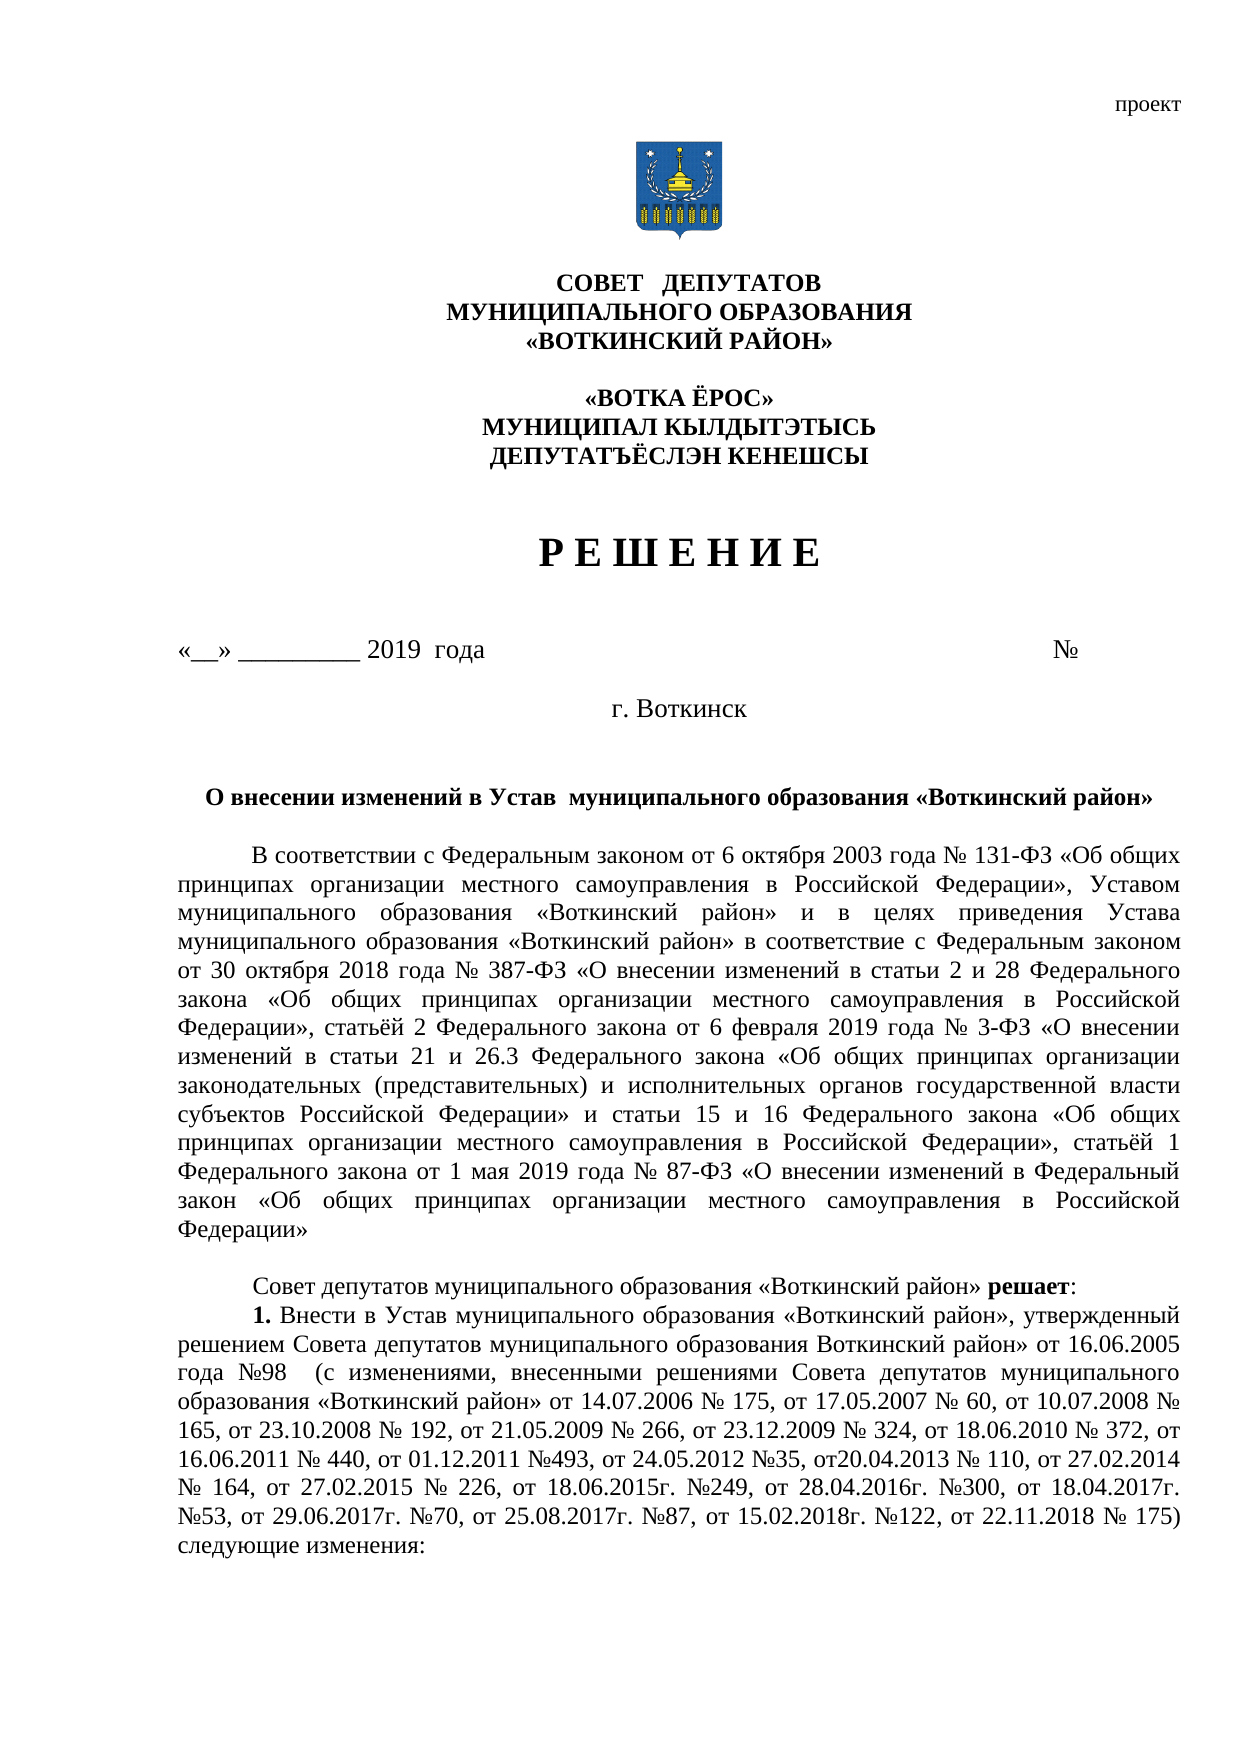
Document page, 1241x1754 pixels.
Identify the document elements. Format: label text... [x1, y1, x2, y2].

text «__» _________ 2019 года № [177, 633, 1181, 664]
subtitle СОВЕТ ДЕПУТАТОВ [177, 268, 1181, 297]
text проект [177, 90, 1181, 117]
text О внесении изменений в Устав муниципального образования «Воткинский район» [177, 782, 1181, 811]
subtitle «ВОТКИНСКИЙ РАЙОН» [177, 326, 1181, 355]
text Р Е Ш Е Н И Е [177, 527, 1181, 575]
text г. Воткинск [177, 693, 1181, 724]
subtitle МУНИЦИПАЛЬНОГО ОБРАЗОВАНИЯ [177, 297, 1181, 326]
text В соответствии с Федеральным законом от 6 октября 2003 года № 131-ФЗ «Об общих принципах организации местного самоуправления в Российской Федерации», Уставом муниципального образования «Воткинский район» и в целях приведения Устава муниципального образования «Воткинский район» в соответствие с Федеральным законом от 30 октября 2018 года № 387-ФЗ «О внесении изменений в статьи 2 и 28 Федерального закона «Об общих принципах организации местного самоуправления в Российской Федерации», статьёй 2 Федерального закона от 6 февраля 2019 года № 3-ФЗ «О внесении изменений в статьи 21 и 26.3 Федерального закона «Об общих принципах организации законодательных (представительных) и исполнительных органов государственной власти субъектов Российской Федерации» и статьи 15 и 16 Федерального закона «Об общих принципах организации местного самоуправления в Российской Федерации», статьёй 1 Федерального закона от 1 мая 2019 года № 87-ФЗ «О внесении изменений в Федеральный закон «Об общих принципах организации местного самоуправления в Российской Федерации» [177, 840, 1181, 1242]
text Совет депутатов муниципального образования «Воткинский район» решает: [177, 1271, 1181, 1300]
text 1. Внести в Устав муниципального образования «Воткинский район», утвержденный решением Совета депутатов муниципального образования Воткинский район» от 16.06.2005 года №98 (с изменениями, внесенными решениями Совета депутатов муниципального образования «Воткинский район» от 14.07.2006 № 175, от 17.05.2007 № 60, от 10.07.2008 № 165, от 23.10.2008 № 192, от 21.05.2009 № 266, от 23.12.2009 № 324, от 18.06.2010 № 372, от 16.06.2011 № 440, от 01.12.2011 №493, от 24.05.2012 №35, от20.04.2013 № 110, от 27.02.2014 № 164, от 27.02.2015 № 226, от 18.06.2015г. №249, от 28.04.2016г. №300, от 18.04.2017г. №53, от 29.06.2017г. №70, от 25.08.2017г. №87, от 15.02.2018г. №122, от 22.11.2018 № 175) следующие изменения: [177, 1300, 1181, 1559]
text МУНИЦИПАЛ КЫЛДЫТЭТЫСЬ [177, 412, 1181, 441]
text ДЕПУТАТЪЁСЛЭН КЕНЕШСЫ [177, 441, 1181, 470]
subtitle «ВОТКА ЁРОС» [177, 383, 1181, 412]
picture [636, 141, 723, 240]
